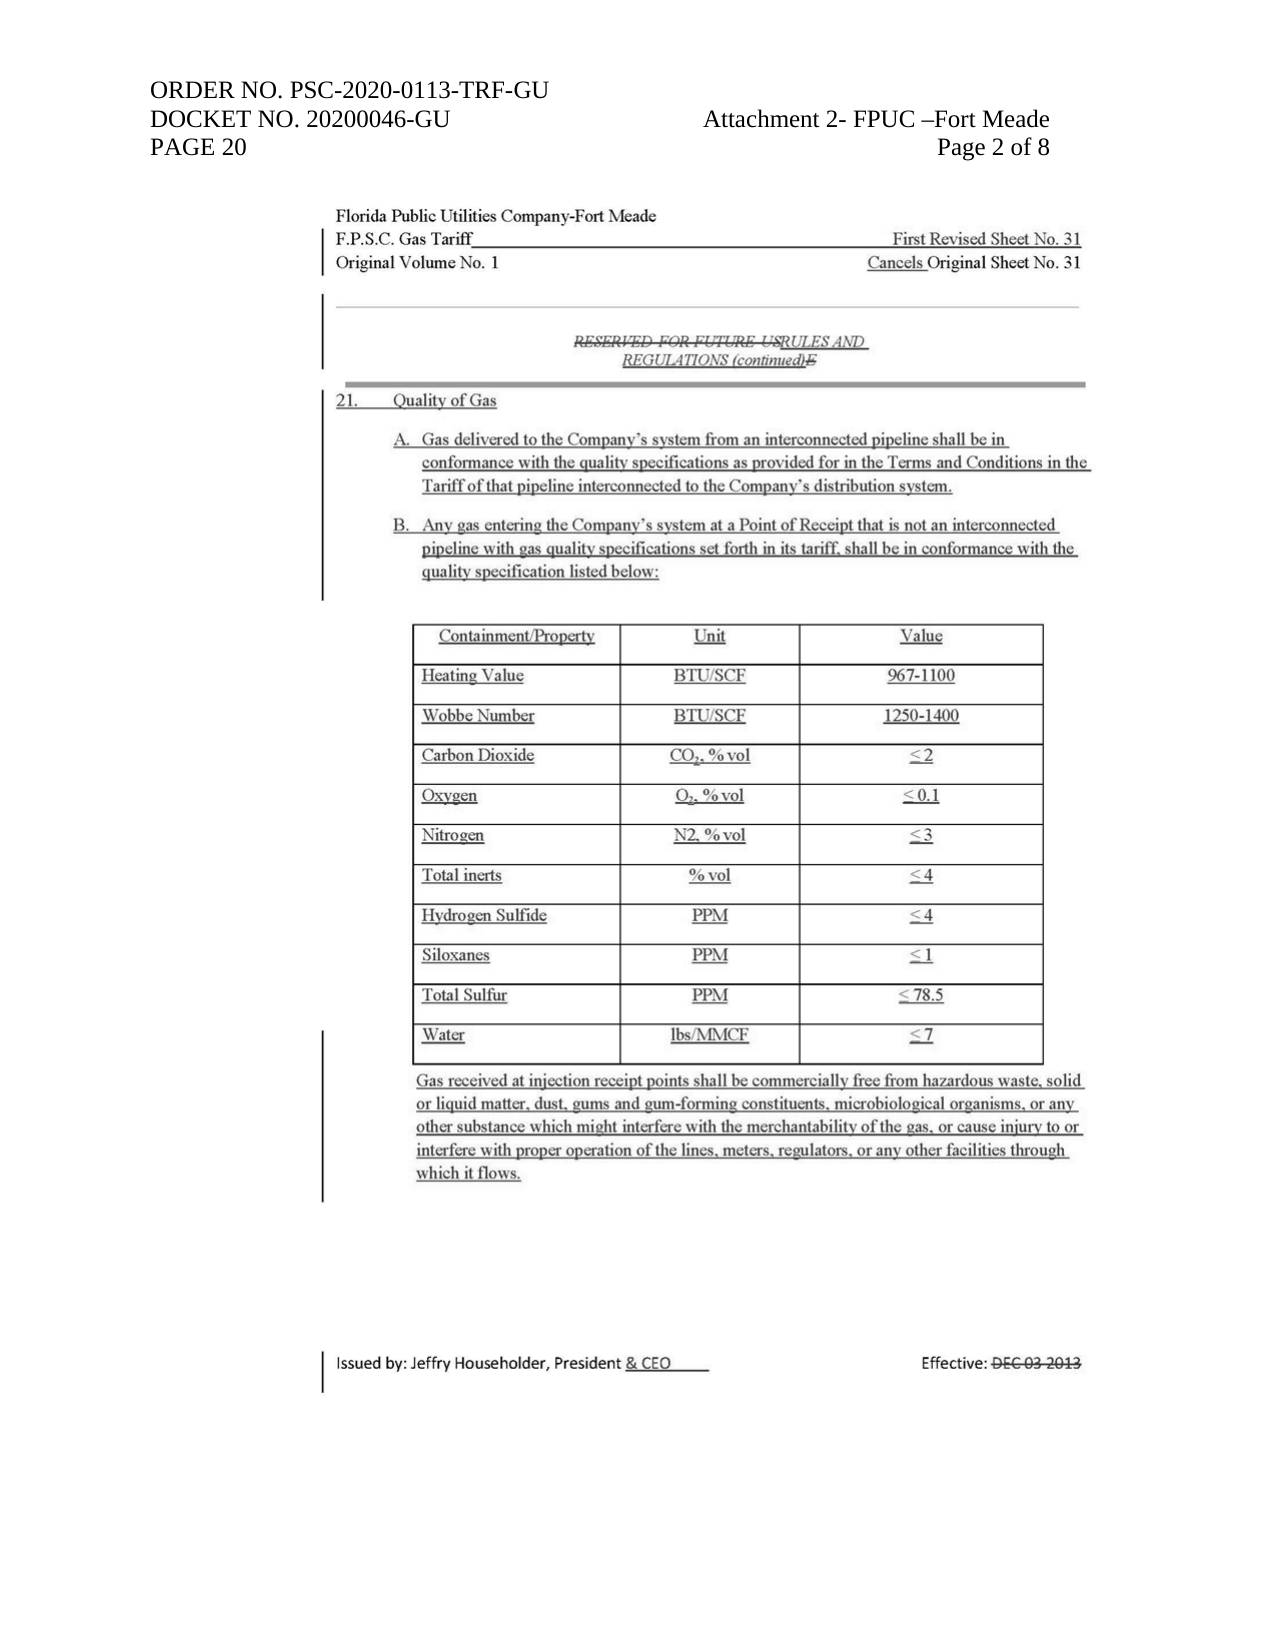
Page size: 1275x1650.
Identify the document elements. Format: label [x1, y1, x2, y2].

picture [225, 190, 1199, 1449]
